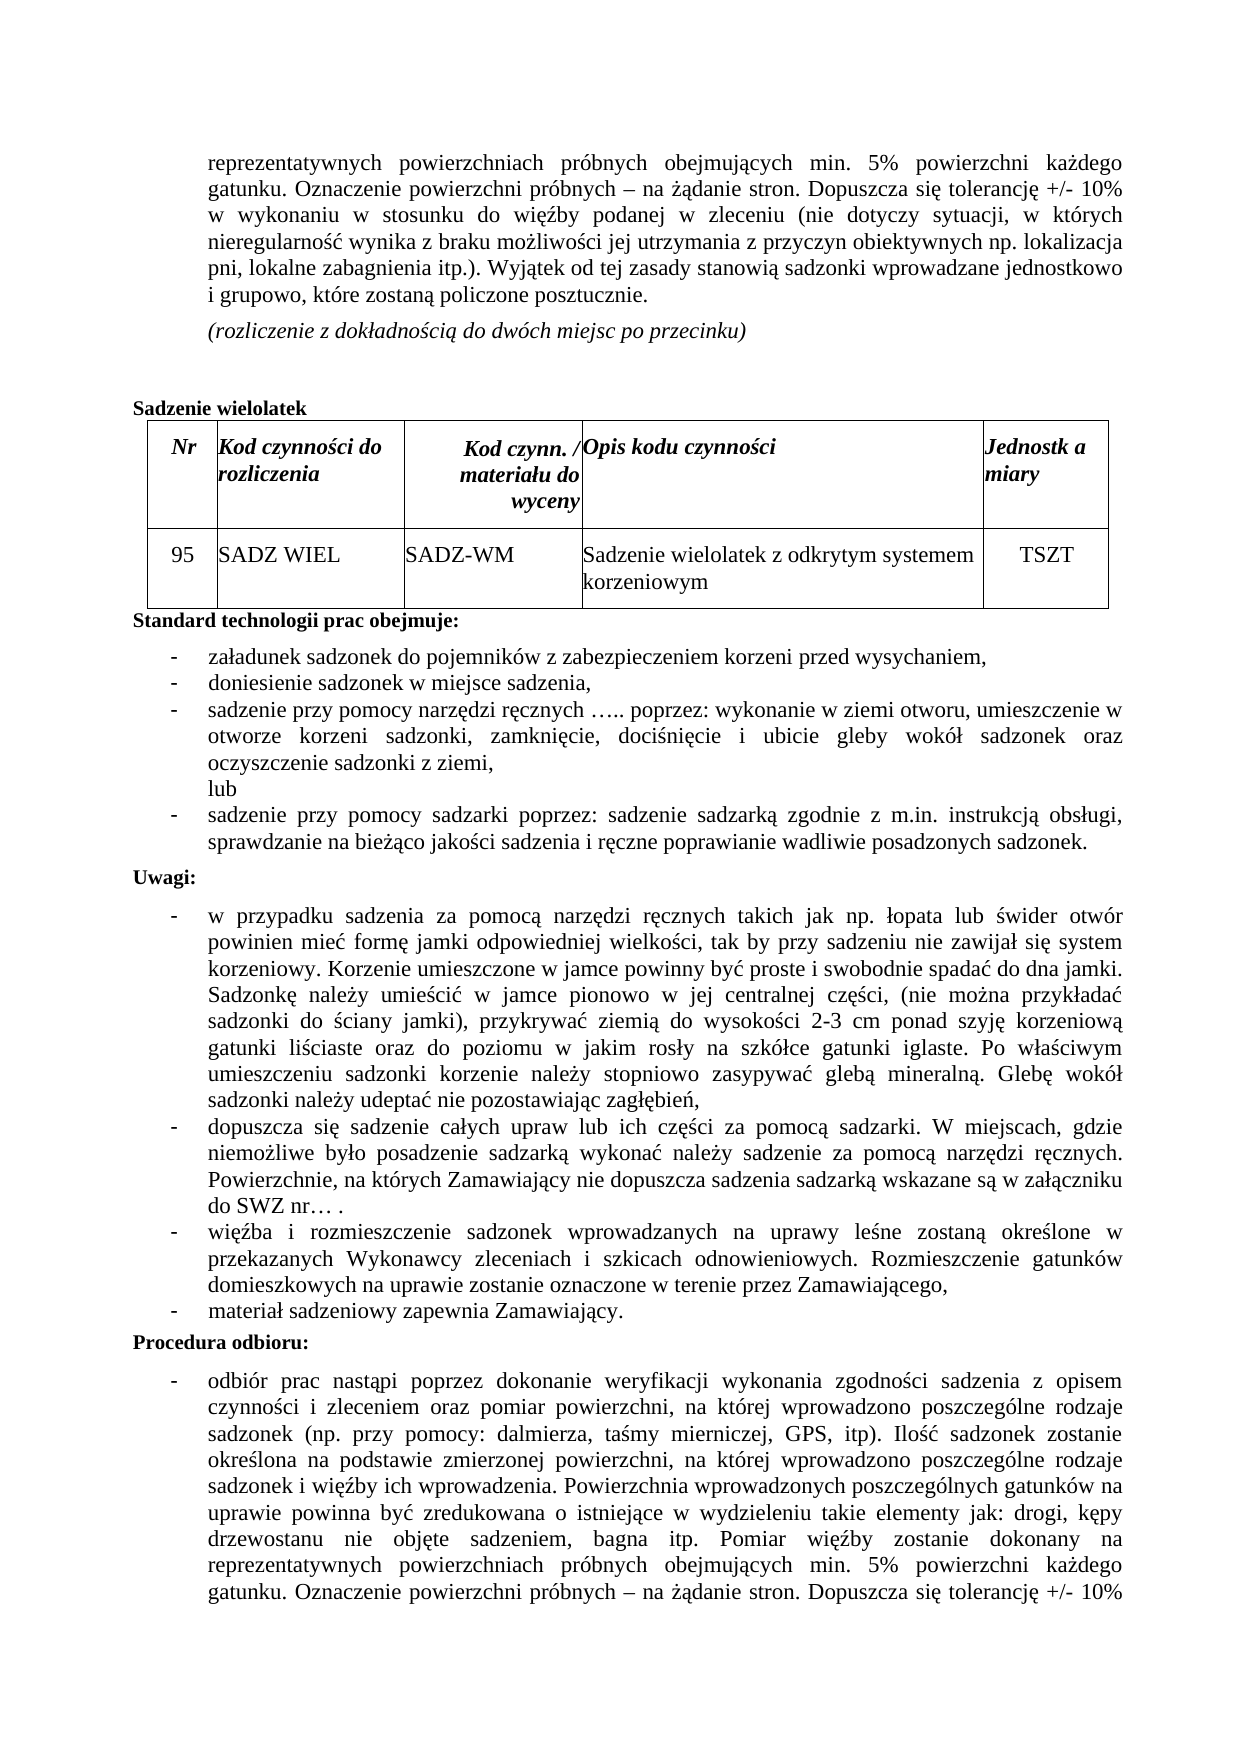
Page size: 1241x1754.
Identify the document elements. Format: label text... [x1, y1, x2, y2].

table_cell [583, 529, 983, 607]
text lub [133, 775, 1124, 801]
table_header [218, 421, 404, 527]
text Procedura odbioru: [133, 1330, 1124, 1354]
list sadzenie przy pomocy narzędzi ręcznych ….. poprzez: wykonanie w ziemi otworu, umieszczenie w otworze korzeni sadzonki, zamknięcie, dociśnięcie i ubicie gleby wokół sadzonek oraz oczyszczenie sadzonki z ziemi, [170, 696, 1124, 775]
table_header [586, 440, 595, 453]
list materiał sadzeniowy zapewnia Zamawiający. [133, 1297, 1124, 1324]
text Uwagi: [133, 864, 1124, 889]
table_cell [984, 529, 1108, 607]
text Sadzenie wielolatek [133, 396, 1124, 420]
list więźba i rozmieszczenie sadzonek wprowadzanych na uprawy leśne zostaną określone w przekazanych Wykonawcy zleceniach i szkicach odnowieniowych. Rozmieszczenie gatunków domieszkowych na uprawie zostanie oznaczone w terenie przez Zamawiającego, [170, 1218, 1124, 1297]
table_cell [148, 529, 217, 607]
list załadunek sadzonek do pojemników z zabezpieczeniem korzeni przed wysychaniem, [133, 643, 1124, 669]
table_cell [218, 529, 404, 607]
text Standard technologii prac obejmuje: [133, 608, 1124, 632]
text (rozliczenie z dokładnością do dwóch miejsc po przecinku) [133, 317, 1124, 344]
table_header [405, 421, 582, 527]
list sadzenie przy pomocy sadzarki poprzez: sadzenie sadzarką zgodnie z m.in. instrukcją obsługi, sprawdzanie na bieżąco jakości sadzenia i ręczne poprawianie wadliwie posadzonych sadzonek. [170, 801, 1124, 854]
list dopuszcza się sadzenie całych upraw lub ich części za pomocą sadzarki. W miejscach, gdzie niemożliwe było posadzenie sadzarką wykonać należy sadzenie za pomocą narzędzi ręcznych. Powierzchnie, na których Zamawiający nie dopuszcza sadzenia sadzarką wskazane są w załączniku do SWZ nr… . [170, 1113, 1124, 1218]
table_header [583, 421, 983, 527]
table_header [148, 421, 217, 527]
list doniesienie sadzonek w miejsce sadzenia, [133, 669, 1124, 696]
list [170, 1367, 1124, 1604]
list w przypadku sadzenia za pomocą narzędzi ręcznych takich jak np. łopata lub świder otwór powinien mieć formę jamki odpowiedniej wielkości, tak by przy sadzeniu nie zawijał się system korzeniowy. Korzenie umieszczone w jamce powinny być proste i swobodnie spadać do dna jamki. Sadzonkę należy umieścić w jamce pionowo w jej centralnej części, (nie można przykładać sadzonki do ściany jamki), przykrywać ziemią do wysokości 2-3 cm ponad szyję korzeniową gatunki liściaste oraz do poziomu w jakim rosły na szkółce gatunki iglaste. Po właściwym umieszczeniu sadzonki korzenie należy stopniowo zasypywać glebą mineralną. Glebę wokół sadzonki należy udeptać nie pozostawiając zagłębień, [170, 902, 1124, 1113]
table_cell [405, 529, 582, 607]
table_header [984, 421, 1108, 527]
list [170, 149, 1124, 307]
